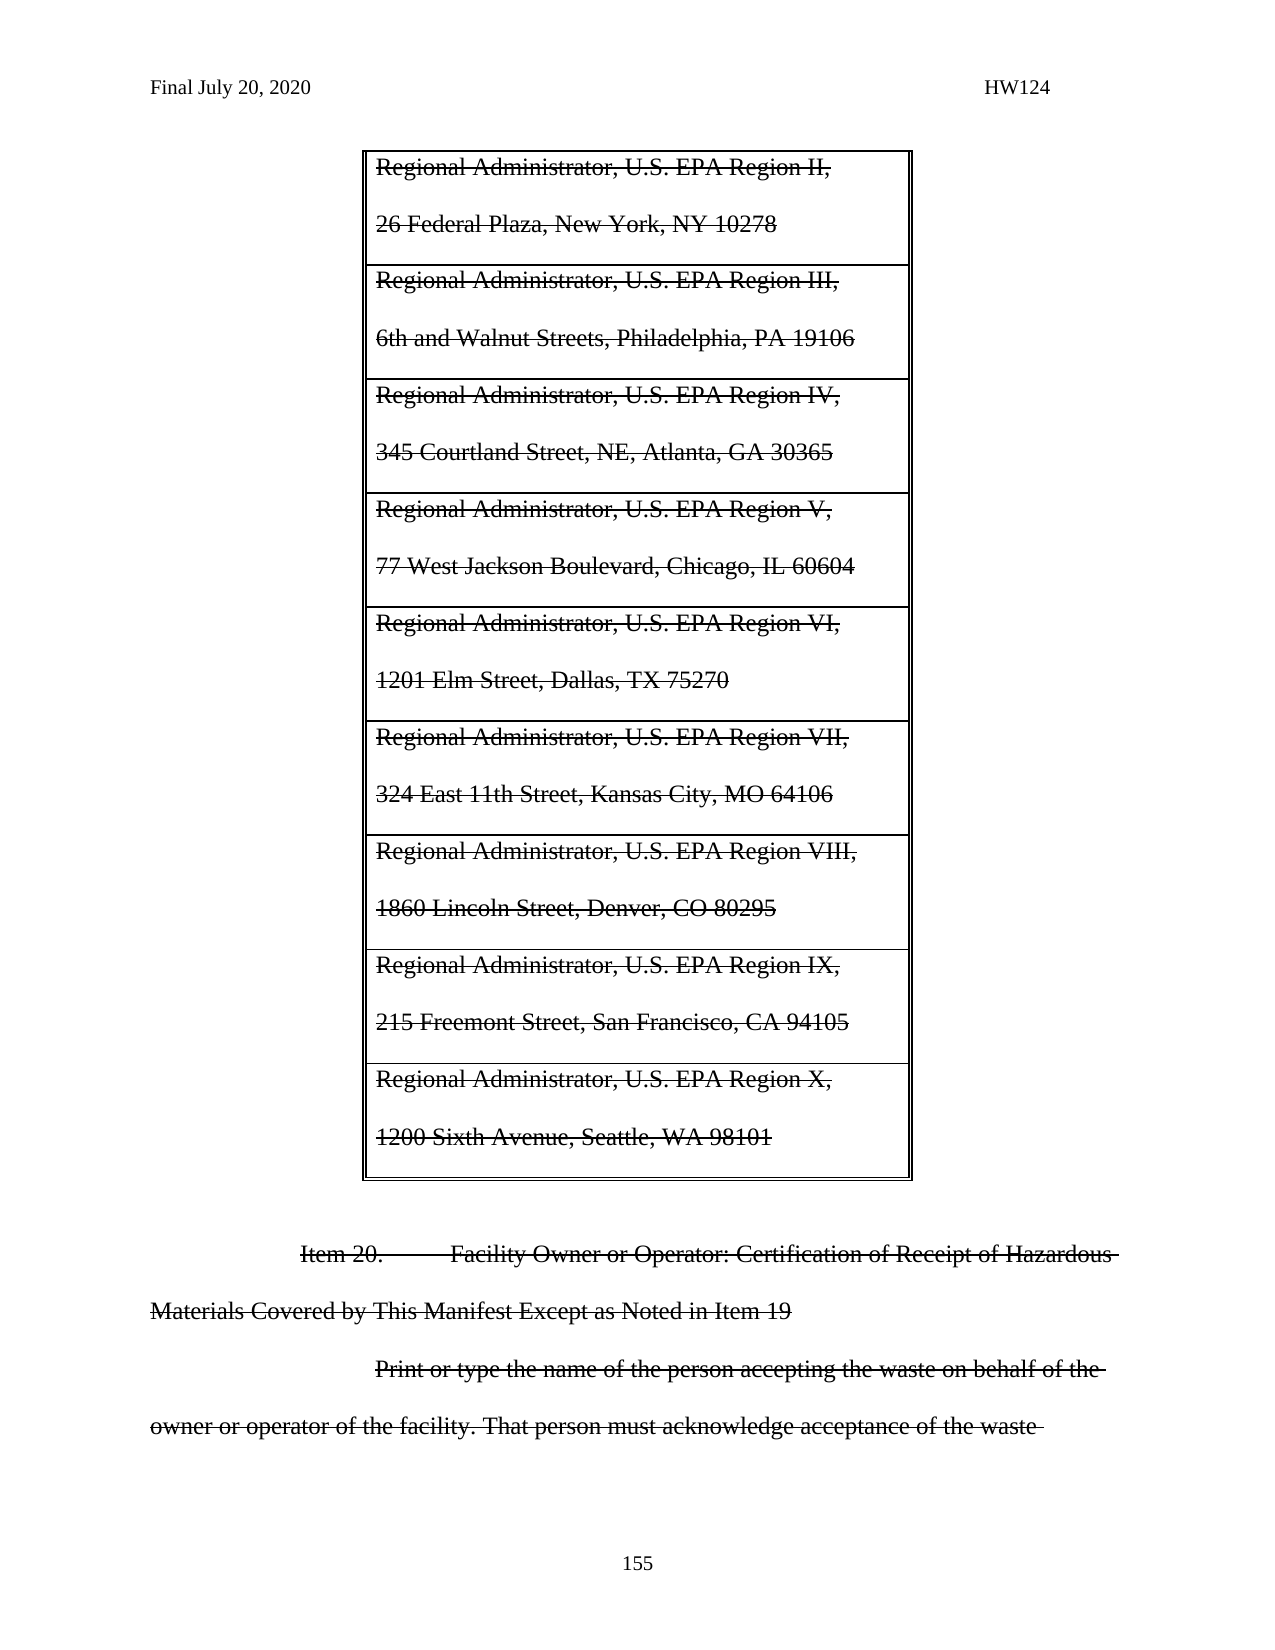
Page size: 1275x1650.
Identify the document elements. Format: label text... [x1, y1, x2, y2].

table_cell Regional Administrator, U.S. EPA Region V, 77 West Jackson Boulevard, Chicago, IL 60604 [367, 494, 908, 606]
table_cell Regional Administrator, U.S. EPA Region X, 1200 Sixth Avenue, Seattle, WA 98101 [367, 1064, 908, 1177]
table_cell Regional Administrator, U.S. EPA Region VII, 324 East 11th Street, Kansas City, MO 64106 [367, 722, 908, 834]
text Item 20. Facility Owner or Operator: Certification of Receipt of Hazardous Materials Covered by This Manifest Except as Noted in Item 19 [150, 1239, 1125, 1325]
table_cell Regional Administrator, U.S. EPA Region III, 6th and Walnut Streets, Philadelphia, PA 19106 [367, 266, 908, 378]
table_cell Regional Administrator, U.S. EPA Region IX, 215 Freemont Street, San Francisco, CA 94105 [367, 950, 908, 1062]
table_cell Regional Administrator, U.S. EPA Region IV, 345 Courtland Street, NE, Atlanta, GA 30365 [367, 380, 908, 492]
table_cell Regional Administrator, U.S. EPA Region II, 26 Federal Plaza, New York, NY 10278 [367, 152, 908, 264]
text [150, 1354, 1125, 1440]
table_cell Regional Administrator, U.S. EPA Region VIII, 1860 Lincoln Street, Denver, CO 80295 [367, 836, 908, 948]
table_cell Regional Administrator, U.S. EPA Region VI, 1201 Elm Street, Dallas, TX 75270 [367, 608, 908, 720]
